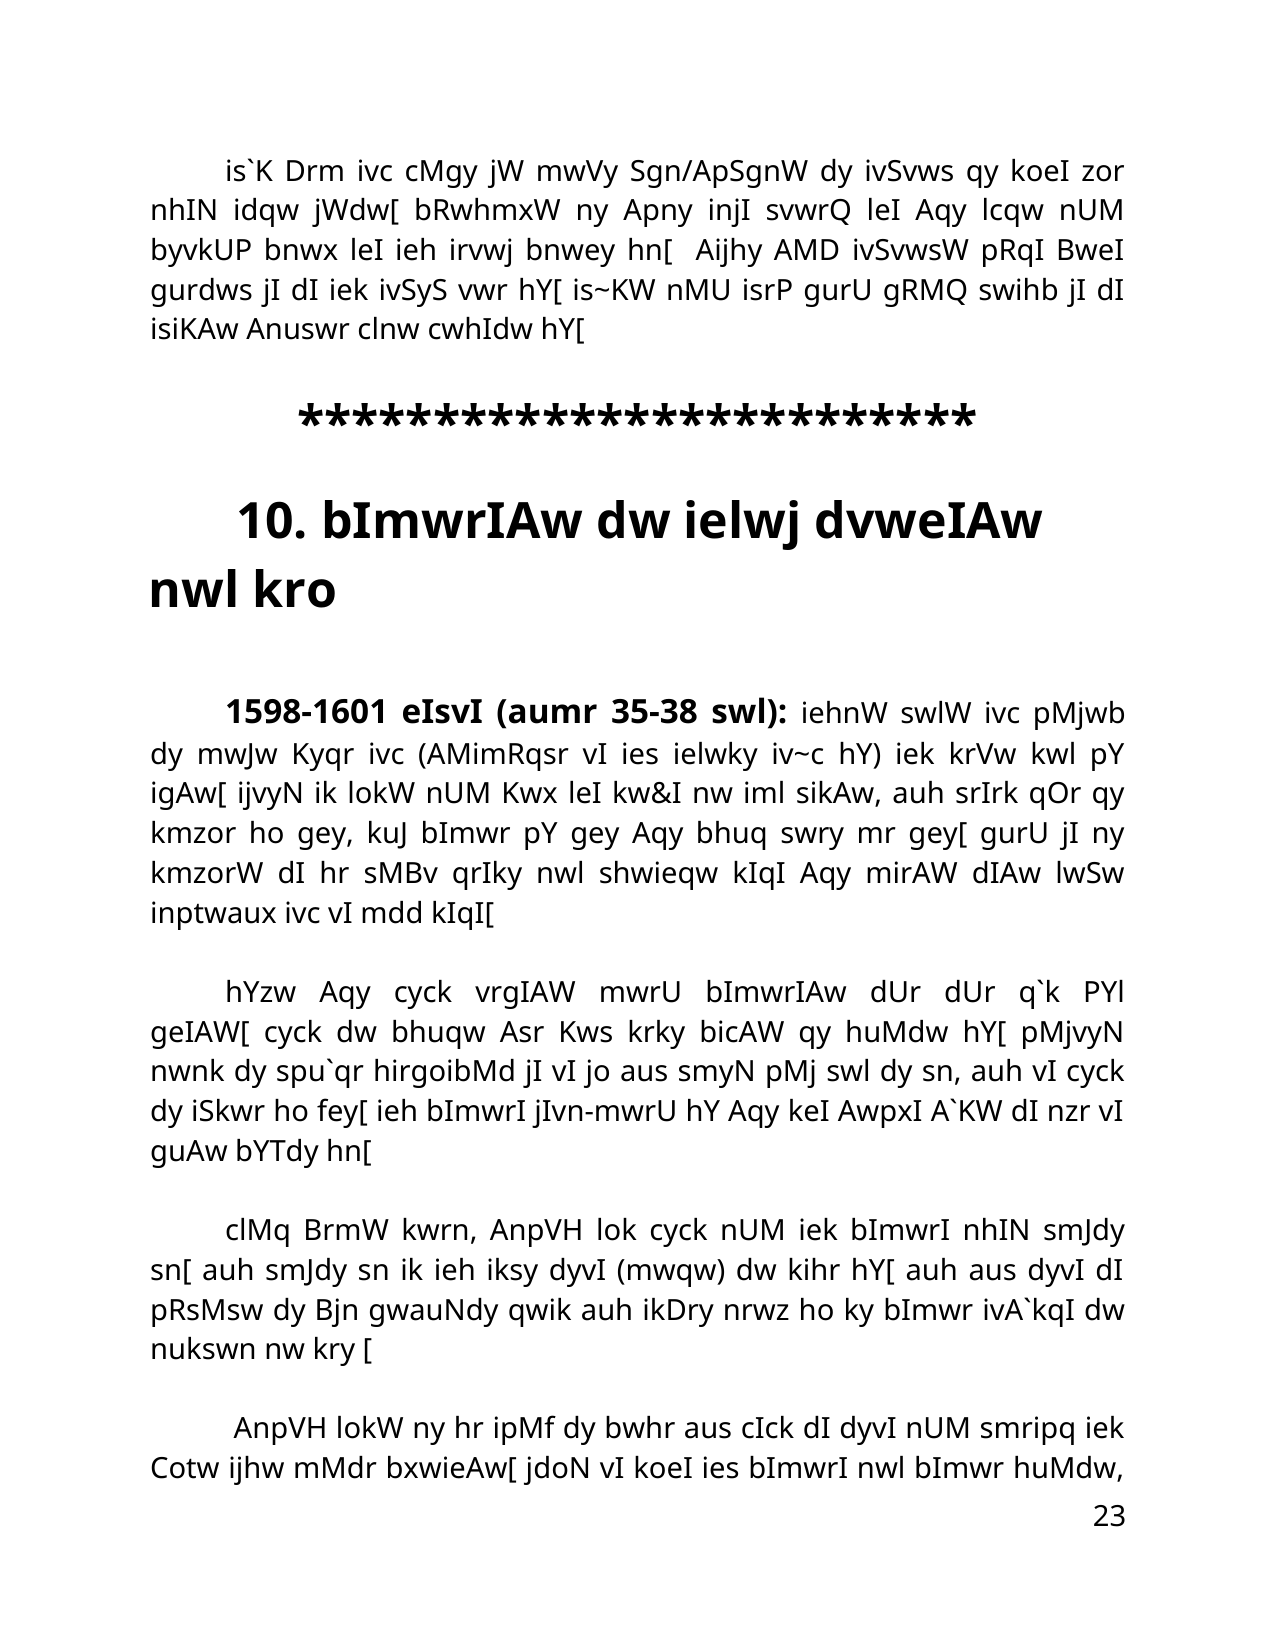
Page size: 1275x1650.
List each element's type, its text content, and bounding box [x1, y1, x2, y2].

text 10. bImwrIAw dw ielwj dvweIAw nwl kro [148, 485, 1126, 622]
text clMq BrmW kwrn, AnpVH lok cyck nUM iek bImwrI nhIN smJdy sn[ auh smJdy sn ik ieh iksy dyvI (mwqw) dw kihr hY[ auh aus dyvI dI pRsMsw dy Bjn gwauNdy qwik auh ikDry nrwz ho ky bImwr ivA`kqI dw nukswn nw kry [ [150, 1209, 1126, 1368]
text ************************* [147, 388, 1128, 456]
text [150, 1408, 1126, 1487]
text is`K Drm ivc cMgy jW mwVy Sgn/ApSgnW dy ivSvws qy koeI zor nhIN idqw jWdw[ bRwhmxW ny Apny injI svwrQ leI Aqy lcqw nUM byvkUP bnwx leI ieh irvwj bnwey hn[ Aijhy AMD ivSvwsW pRqI BweI gurdws jI dI iek ivSyS vwr hY[ is~KW nMU isrP gurU gRMQ swihb jI dI isiKAw Anuswr clnw cwhIdw hY[ [150, 150, 1126, 348]
text 1598-1601 eIsvI (aumr 35-38 swl): iehnW swlW ivc pMjwb dy mwJw Kyqr ivc (AMimRqsr vI ies ielwky iv~c hY) iek krVw kwl pY igAw[ ijvyN ik lokW nUM Kwx leI kw&I nw iml sikAw, auh srIrk qOr qy kmzor ho gey, kuJ bImwr pY gey Aqy bhuq swry mr gey[ gurU jI ny kmzorW dI hr sMBv qrIky nwl shwieqw kIqI Aqy mirAW dIAw lwSw inptwaux ivc vI mdd kIqI[ [150, 688, 1126, 932]
text hYzw Aqy cyck vrgIAW mwrU bImwrIAw dUr dUr q`k PYl geIAW[ cyck dw bhuqw Asr Kws krky bicAW qy huMdw hY[ pMjvyN nwnk dy spu`qr hirgoibMd jI vI jo aus smyN pMj swl dy sn, auh vI cyck dy iSkwr ho fey[ ieh bImwrI jIvn-mwrU hY Aqy keI AwpxI A`KW dI nzr vI guAw bYTdy hn[ [150, 971, 1126, 1170]
